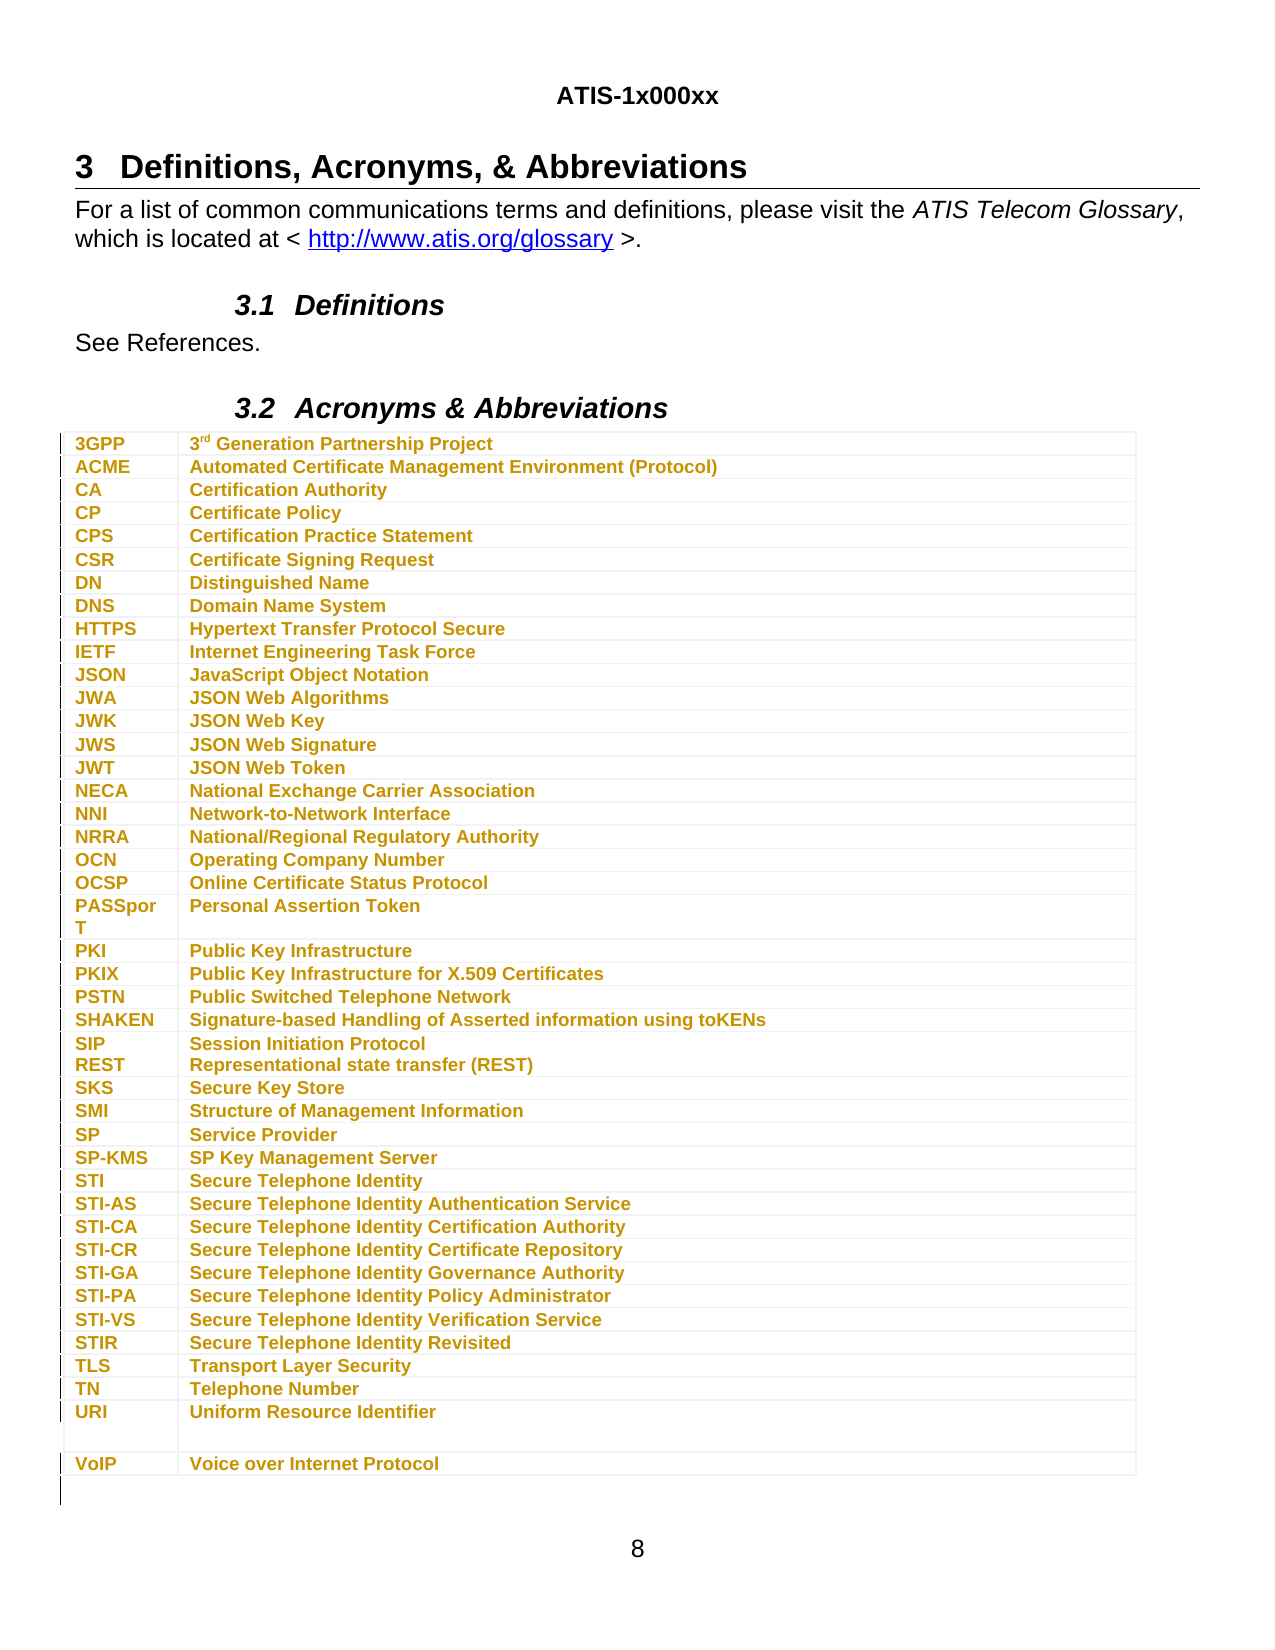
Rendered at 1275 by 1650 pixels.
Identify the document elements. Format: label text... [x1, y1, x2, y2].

table_cell CSR [65, 548, 177, 570]
subtitle Acronyms & Abbreviations [234, 391, 1200, 425]
table_cell JWK [65, 710, 177, 732]
table_cell SMI [65, 1100, 177, 1122]
table_cell National Exchange Carrier Association [179, 780, 1135, 801]
table_cell SP [65, 1123, 177, 1145]
table_cell Secure Telephone Identity Revisited [179, 1332, 1135, 1353]
table_cell DNS [65, 595, 177, 616]
table_cell TLS [65, 1355, 177, 1376]
table_cell Session Initiation Protocol Representational state transfer (REST) [179, 1032, 1135, 1076]
table_cell OCSP [65, 872, 177, 894]
table_cell Secure Telephone Identity Policy Administrator [179, 1285, 1135, 1307]
table_cell National/Regional Regulatory Authority [179, 826, 1135, 847]
table_cell JWT [65, 757, 177, 778]
subtitle Definitions [234, 288, 1200, 321]
table_cell JWA [65, 687, 177, 709]
table_cell IETF [65, 641, 177, 662]
table_cell STI-CR [65, 1239, 177, 1261]
table_cell NECA [65, 780, 177, 801]
table_cell Structure of Management Information [179, 1100, 1135, 1122]
table_cell Certificate Signing Request [179, 548, 1135, 570]
table_cell VoIP [65, 1453, 177, 1474]
table_cell Internet Engineering Task Force [179, 641, 1135, 662]
table_cell Voice over Internet Protocol [179, 1453, 1135, 1474]
table_cell JavaScript Object Notation [179, 664, 1135, 686]
subtitle Definitions, Acronyms, & Abbreviations [75, 147, 1200, 188]
table_cell URI [65, 1401, 177, 1451]
table_cell Secure Telephone Identity Verification Service [179, 1308, 1135, 1330]
table_cell Signature-based Handling of Asserted information using toKENs [179, 1009, 1135, 1031]
table_cell SP-KMS [65, 1147, 177, 1168]
table_cell Domain Name System [179, 595, 1135, 616]
table_cell Public Key Infrastructure [179, 940, 1135, 961]
table_cell STIR [65, 1332, 177, 1353]
table_cell SHAKEN [65, 1009, 177, 1031]
table_cell STI-AS [65, 1193, 177, 1214]
table_cell SP Key Management Server [179, 1147, 1135, 1168]
table_cell Secure Telephone Identity Certification Authority [179, 1216, 1135, 1237]
table_cell NNI [65, 803, 177, 824]
table_cell PSTN [65, 986, 177, 1008]
table_cell OCN [65, 849, 177, 871]
table_cell SIP REST [65, 1032, 177, 1076]
table_cell Secure Telephone Identity Certificate Repository [179, 1239, 1135, 1261]
table_cell Secure Telephone Identity [179, 1170, 1135, 1191]
table_cell Service Provider [179, 1123, 1135, 1145]
table_cell HTTPS [65, 618, 177, 639]
table_cell SKS [65, 1077, 177, 1099]
table_cell Public Switched Telephone Network [179, 986, 1135, 1008]
table_cell Certification Practice Statement [179, 525, 1135, 547]
table_cell CPS [65, 525, 177, 547]
table_header 3rd Generation Partnership Project [179, 433, 1135, 454]
table_cell PKI [65, 940, 177, 961]
table_cell JSON [65, 664, 177, 686]
table_cell Transport Layer Security [179, 1355, 1135, 1376]
table_cell CP [65, 502, 177, 524]
table_cell STI-CA [65, 1216, 177, 1237]
table_cell PASSporT [65, 895, 177, 938]
table_cell JSON Web Signature [179, 733, 1135, 755]
table_cell Certificate Policy [179, 502, 1135, 524]
table_cell DN [65, 572, 177, 593]
table_cell Network-to-Network Interface [179, 803, 1135, 824]
table_cell TN [65, 1378, 177, 1399]
text See References. [75, 328, 1200, 356]
table_cell Operating Company Number [179, 849, 1135, 871]
table_cell ACME [65, 456, 177, 477]
table_cell Uniform Resource Identifier [179, 1401, 1135, 1451]
table_cell PKIX [65, 963, 177, 984]
table_cell Secure Key Store [179, 1077, 1135, 1099]
text For a list of common communications terms and definitions, please visit the ATIS Telecom Glossary, which is located at < http://www.atis.org/glossary >. [75, 195, 1200, 253]
table_header 3GPP [65, 433, 177, 454]
table_cell Distinguished Name [179, 572, 1135, 593]
table_cell Hypertext Transfer Protocol Secure [179, 618, 1135, 639]
table_cell NRRA [65, 826, 177, 847]
table_cell CA [65, 479, 177, 501]
table_cell Online Certificate Status Protocol [179, 872, 1135, 894]
table_cell STI-GA [65, 1262, 177, 1284]
table_cell Personal Assertion Token [179, 895, 1135, 938]
table_cell JWS [65, 733, 177, 755]
table_cell JSON Web Token [179, 757, 1135, 778]
table_cell STI [65, 1170, 177, 1191]
table_cell STI-PA [65, 1285, 177, 1307]
table_cell Telephone Number [179, 1378, 1135, 1399]
table_cell Automated Certificate Management Environment (Protocol) [179, 456, 1135, 477]
table_cell Public Key Infrastructure for X.509 Certificates [179, 963, 1135, 984]
table_cell JSON Web Key [179, 710, 1135, 732]
table_cell Secure Telephone Identity Governance Authority [179, 1262, 1135, 1284]
table_cell STI-VS [65, 1308, 177, 1330]
table_cell Certification Authority [179, 479, 1135, 501]
table_cell JSON Web Algorithms [179, 687, 1135, 709]
table_cell Secure Telephone Identity Authentication Service [179, 1193, 1135, 1214]
